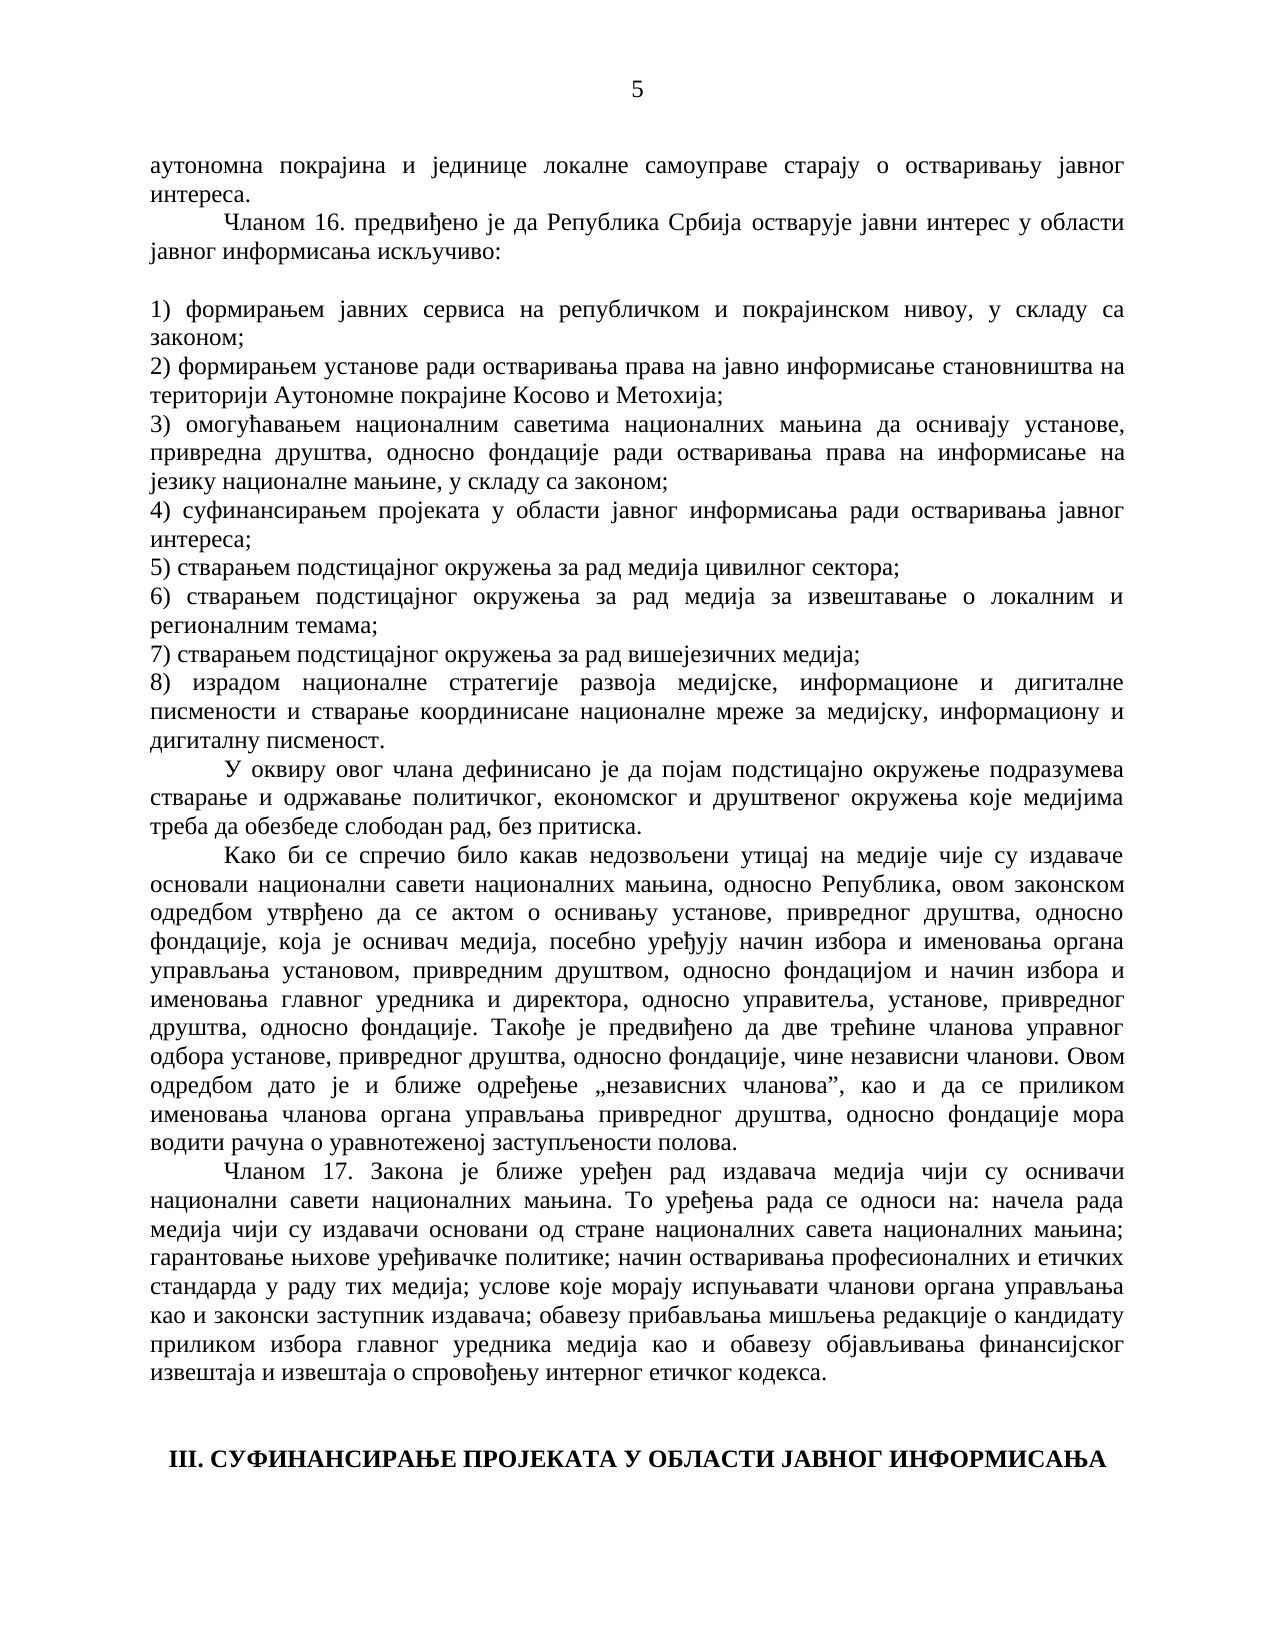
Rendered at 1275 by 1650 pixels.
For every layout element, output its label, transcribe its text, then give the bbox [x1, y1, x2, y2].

text III. СУФИНАНСИРАЊЕ ПРОЈЕКАТА У ОБЛАСТИ ЈАВНОГ ИНФОРМИСАЊА [150, 1444, 1125, 1472]
text 2) формирањем установе ради остваривања права на јавно информисање становништва на територији Аутономне покрајине Косово и Метохија; [150, 351, 1125, 409]
text 8) израдом националне стратегије развоја медијске, информационе и дигиталне писмености и стварање координисане националне мреже за медијску, информациону и дигиталну писменост. [150, 667, 1125, 754]
text Чланом 17. Закона је ближе уређен рад издавача медија чији су оснивачи национални савети националних мањина. То уређења рада се односи на: начела рада медија чији су издавачи основани од стране националних савета националних мањина; гарантовање њихове уређивачке политике; начин остваривања професионалних и етичких стандарда у раду тих медија; услове које морају испуњавати чланови органа управљања као и законски заступник издавача; обавезу прибављања мишљења редакције о кандидату приликом избора главног уредника медија као и обавезу објављивања финансијског извештаја и извештаја о спровођењу интерног етичког кодекса. [150, 1156, 1125, 1386]
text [150, 150, 1125, 207]
text 5) стварањем подстицајног окружења за рад медија цивилног сектора; [150, 552, 1125, 581]
text У оквиру овог члана дефинисано је да појам подстицајно окружење подразумева стварање и одржавање политичког, економског и друштвеног окружења које медијима треба да обезбеде слободан рад, без притиска. [150, 754, 1125, 840]
text 3) омогућавањем националним саветима националних мањина да оснивају установе, привредна друштва, односно фондације ради остваривања права на информисање на језику националне мањине, у складу са законом; [150, 409, 1125, 495]
text 4) суфинансирањем пројеката у области јавног информисања ради остваривања јавног интереса; [150, 495, 1125, 552]
text Чланом 16. предвиђено је да Република Србија остварује јавни интерес у области јавног информисања искључиво: [150, 207, 1125, 265]
text 7) стварањем подстицајног окружења за рад вишејезичних медија; [150, 639, 1125, 667]
text 6) стварањем подстицајног окружења за рад медија за извештавање о локалним и регионалним темама; [150, 581, 1125, 639]
text 1) формирањем јавних сервиса на републичком и покрајинском нивоу, у складу са законом; [150, 294, 1125, 351]
text Како би се спречио било какав недозвољени утицај на медије чије су издаваче основали национални савети националних мањина, односно Република, овом законском одредбом утврђено да се актом о оснивању установе, привредног друштва, односно фондације, која је оснивач медија, посебно уређују начин избора и именовања органа управљања установом, привредним друштвом, односно фондацијом и начин избора и именовања главног уредника и директора, односно управитеља, установе, привредног друштва, односно фондације. Такође је предвиђено да две трећине чланова управног одбора установе, привредног друштва, односно фондације, чине независни чланови. Овом одредбом дато је и ближе одређење „независних чланова”, као и да се приликом именовања чланова органа управљања привредног друштва, односно фондације мора водити рачуна о уравнотеженој заступљености полова. [150, 840, 1125, 1156]
